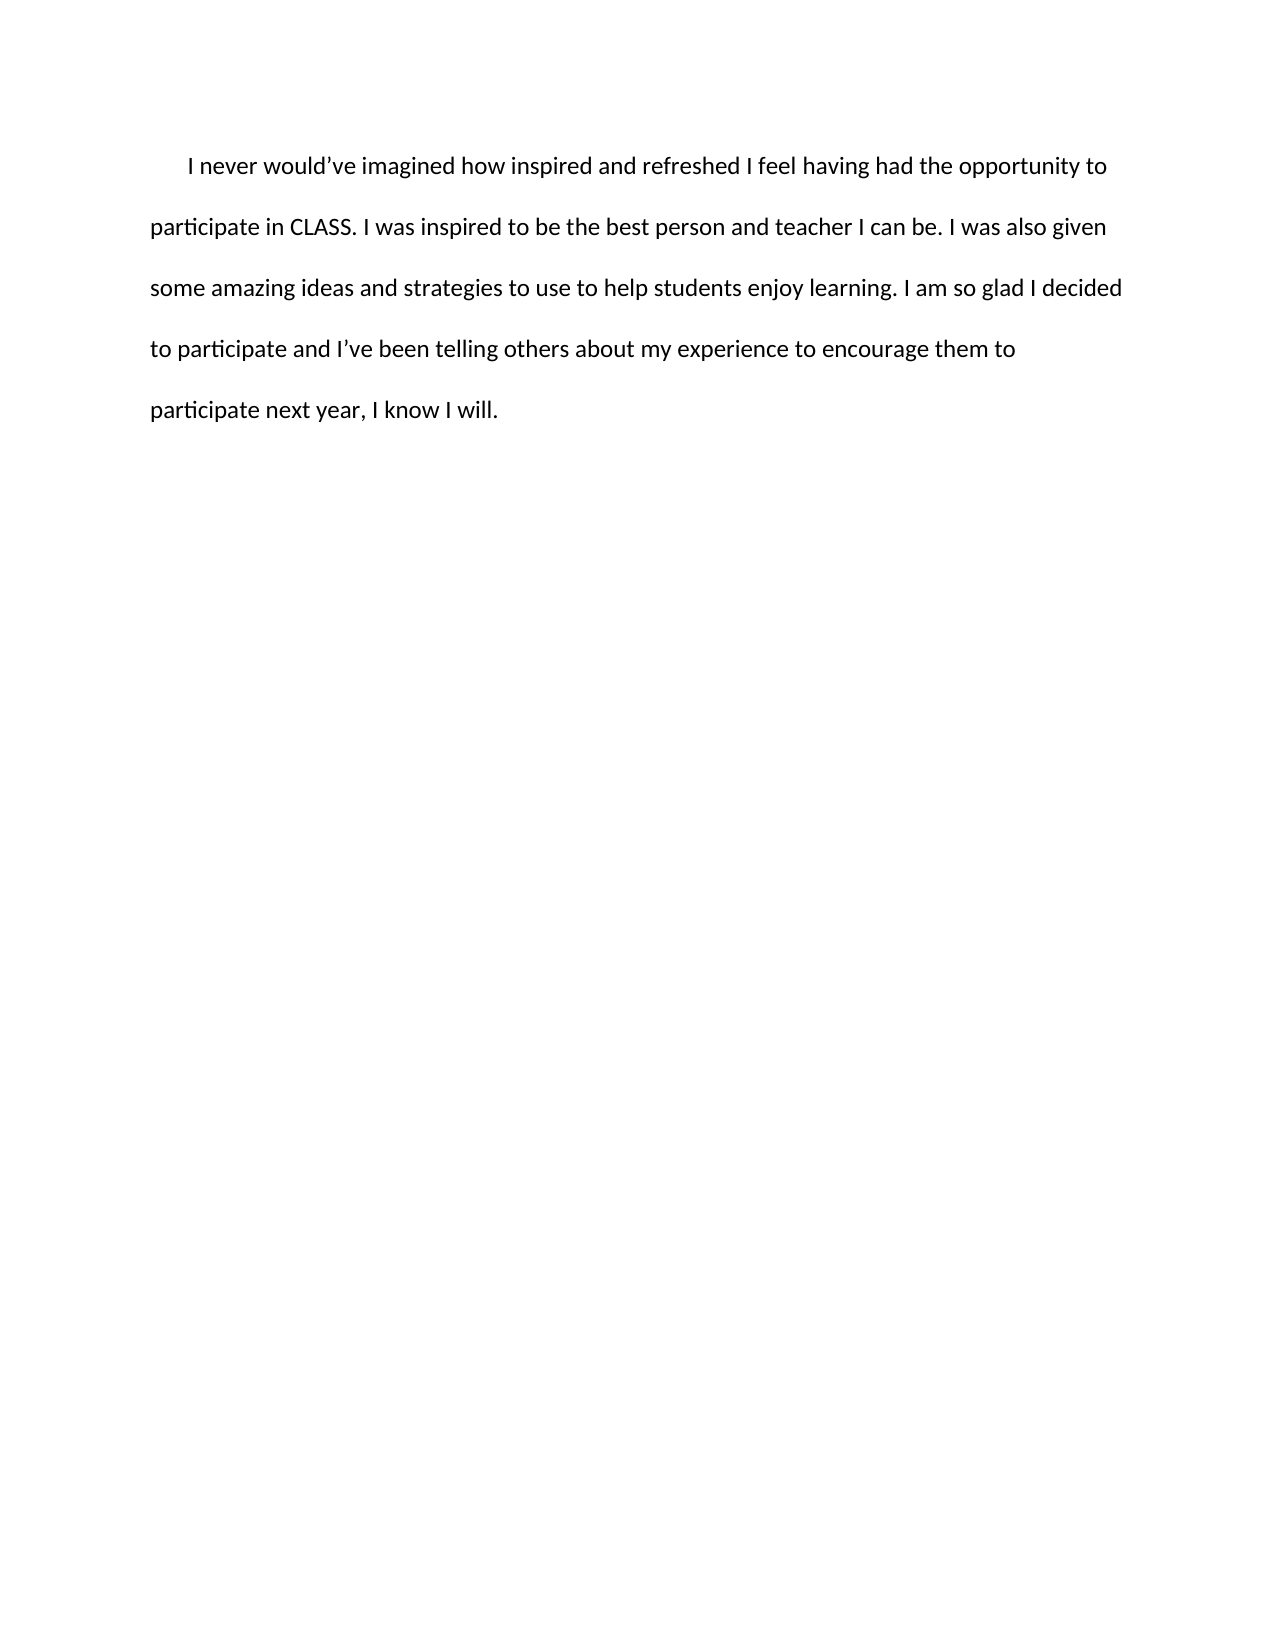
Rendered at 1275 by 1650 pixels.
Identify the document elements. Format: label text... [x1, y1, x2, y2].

text I never would’ve imagined how inspired and refreshed I feel having had the opportunity to participate in CLASS. I was inspired to be the best person and teacher I can be. I was also given some amazing ideas and strategies to use to help students enjoy learning. I am so glad I decided to participate and I’ve been telling others about my experience to encourage them to participate next year, I know I will. [150, 150, 1125, 425]
